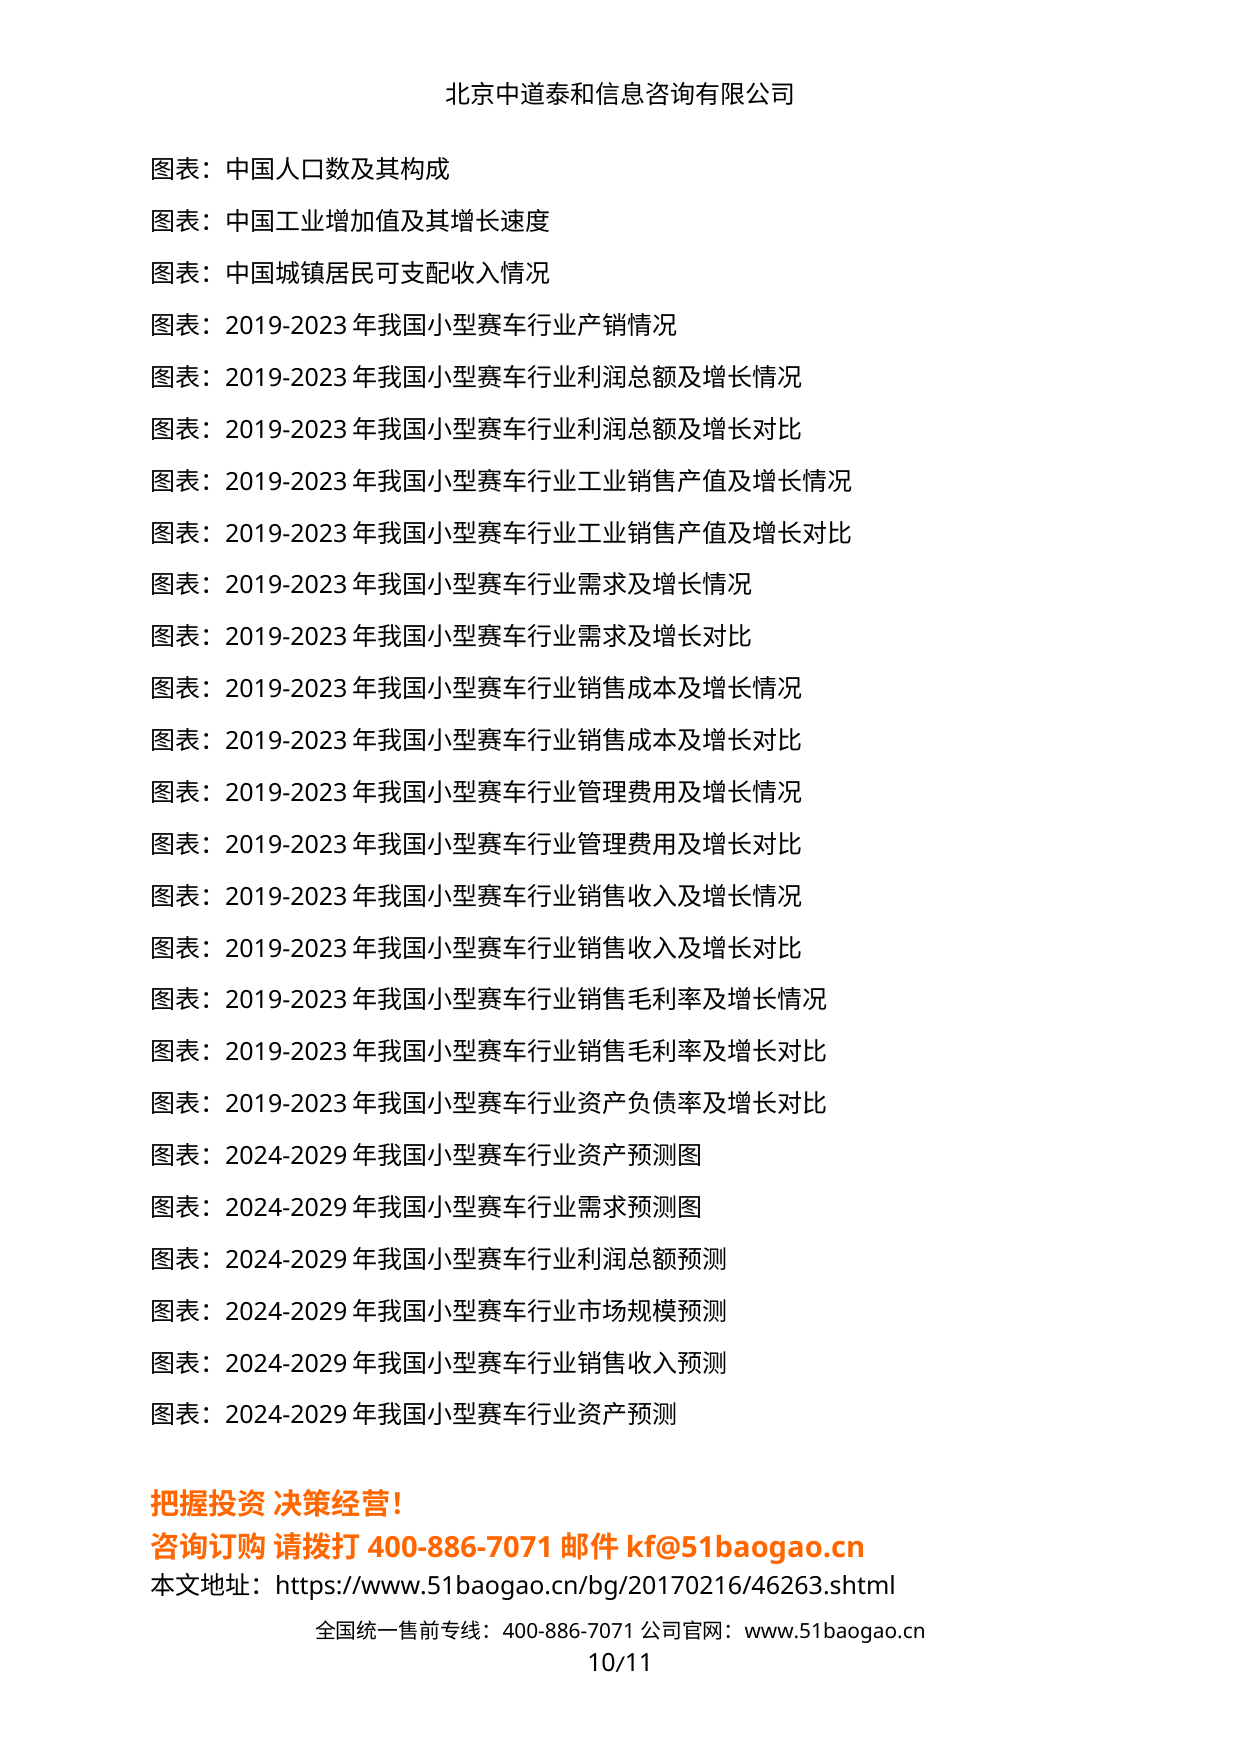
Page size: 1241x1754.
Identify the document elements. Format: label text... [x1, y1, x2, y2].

text 图表：2024-2029年我国小型赛车行业需求预测图 [150, 1187, 1090, 1224]
text 图表：2024-2029年我国小型赛车行业市场规模预测 [150, 1291, 1090, 1327]
text 图表：2019-2023年我国小型赛车行业销售毛利率及增长对比 [150, 1032, 1090, 1068]
text 图表：2019-2023年我国小型赛车行业产销情况 [150, 306, 1090, 342]
text 图表：2019-2023年我国小型赛车行业利润总额及增长对比 [150, 409, 1090, 446]
text 图表：2019-2023年我国小型赛车行业需求及增长情况 [150, 565, 1090, 601]
text 图表：2019-2023年我国小型赛车行业销售收入及增长对比 [150, 928, 1090, 964]
text 图表：2024-2029年我国小型赛车行业资产预测图 [150, 1136, 1090, 1172]
text 把握投资 决策经营！咨询订购 请拨打 400-886-7071 邮件 kf@51baogao.cn本文地址：https://www.51baogao.cn/bg/20170216/46263.shtml [150, 1447, 1090, 1602]
text 图表：中国城镇居民可支配收入情况 [150, 254, 1090, 290]
text 图表：2019-2023年我国小型赛车行业管理费用及增长对比 [150, 824, 1090, 861]
text 图表：2019-2023年我国小型赛车行业利润总额及增长情况 [150, 357, 1090, 394]
text 图表：2019-2023年我国小型赛车行业需求及增长对比 [150, 617, 1090, 653]
text 图表：2019-2023年我国小型赛车行业销售毛利率及增长情况 [150, 980, 1090, 1016]
text 图表：2019-2023年我国小型赛车行业工业销售产值及增长对比 [150, 513, 1090, 549]
text 图表：2019-2023年我国小型赛车行业销售成本及增长对比 [150, 721, 1090, 757]
text 图表：2019-2023年我国小型赛车行业资产负债率及增长对比 [150, 1084, 1090, 1120]
text 图表：2019-2023年我国小型赛车行业销售成本及增长情况 [150, 669, 1090, 705]
text 图表：2024-2029年我国小型赛车行业资产预测 [150, 1395, 1090, 1431]
text 图表：中国工业增加值及其增长速度 [150, 202, 1090, 238]
text 图表：2024-2029年我国小型赛车行业利润总额预测 [150, 1239, 1090, 1276]
text 图表：中国人口数及其构成 [150, 150, 1090, 186]
text 图表：2019-2023年我国小型赛车行业工业销售产值及增长情况 [150, 461, 1090, 497]
text 图表：2019-2023年我国小型赛车行业销售收入及增长情况 [150, 876, 1090, 912]
text 图表：2019-2023年我国小型赛车行业管理费用及增长情况 [150, 772, 1090, 809]
text 图表：2024-2029年我国小型赛车行业销售收入预测 [150, 1343, 1090, 1379]
